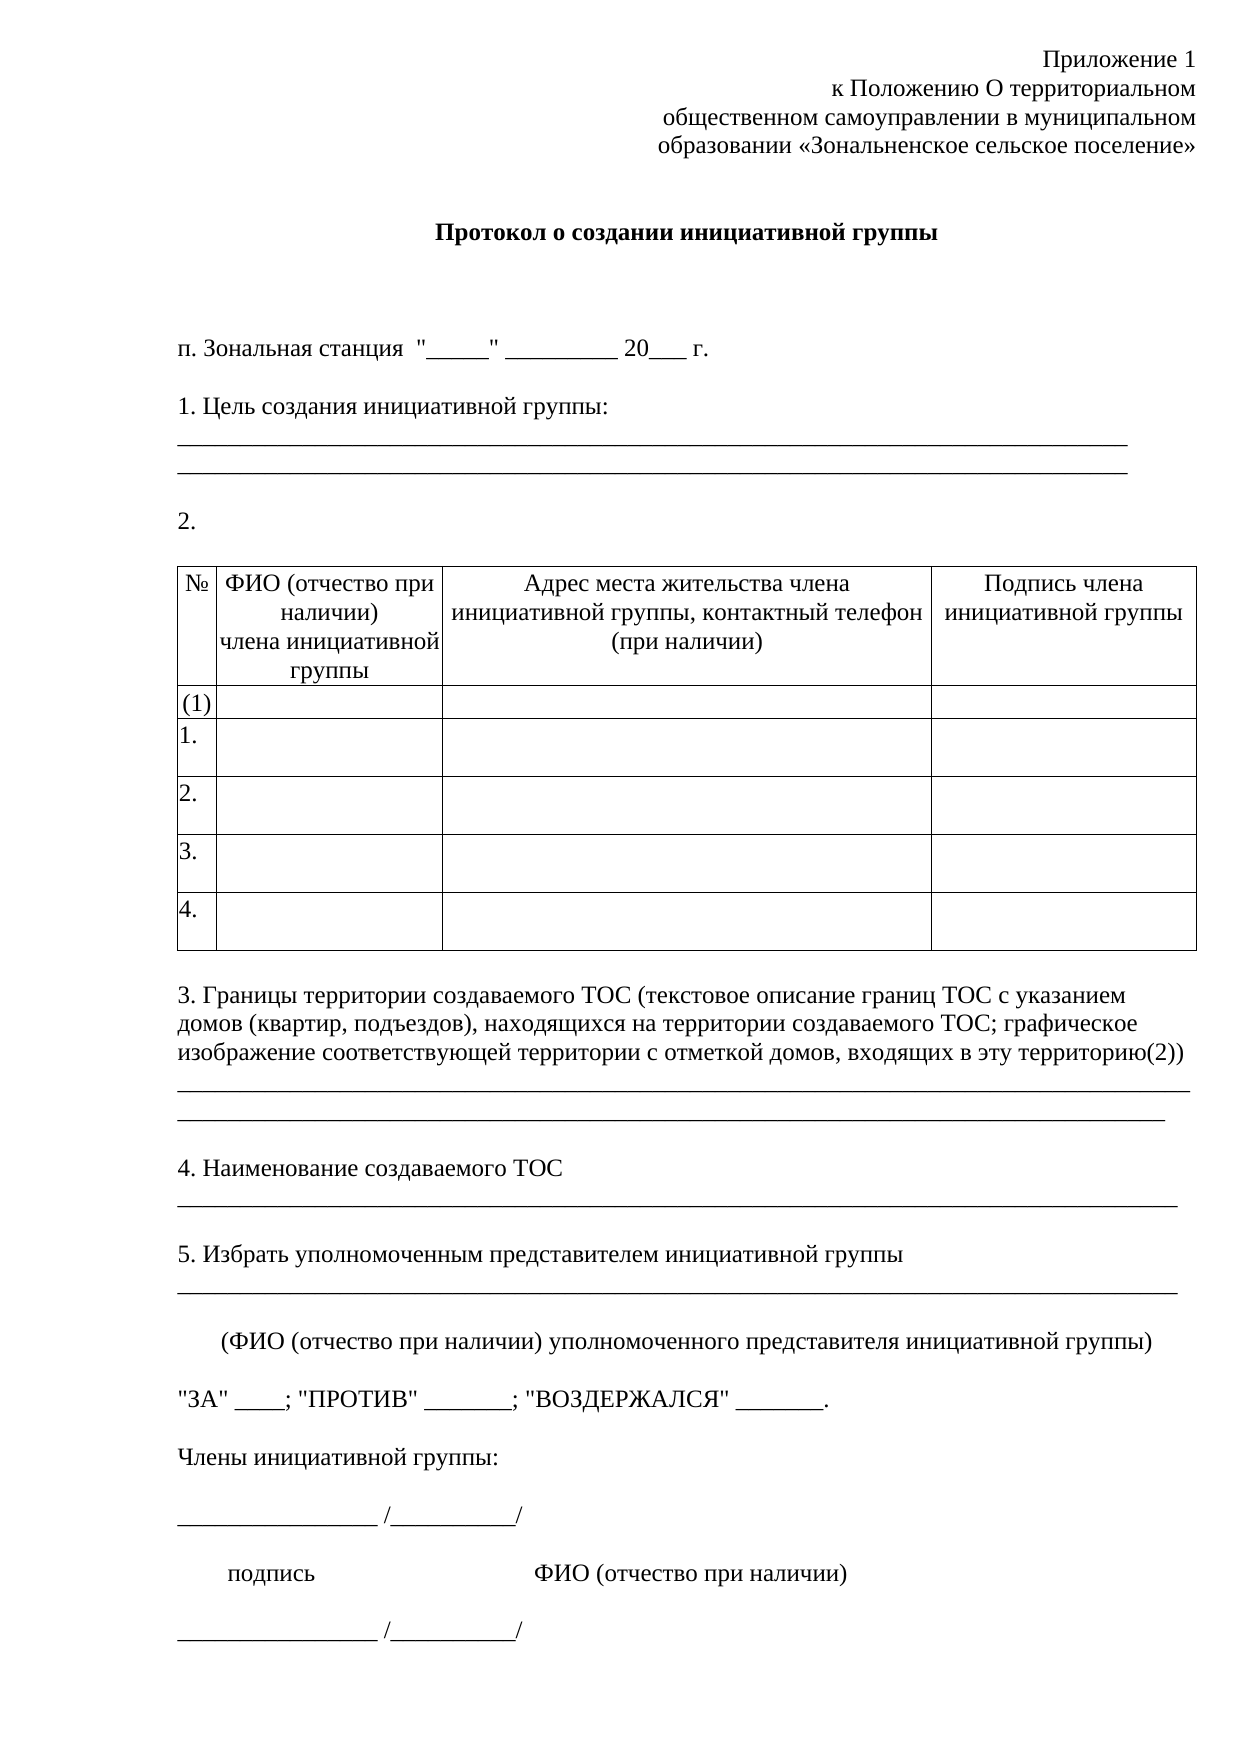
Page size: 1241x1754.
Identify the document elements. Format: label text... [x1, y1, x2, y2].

text 5. Избрать уполномоченным представителем инициативной группы ________________________________________________________________________________ [177, 1239, 1196, 1297]
table_cell 2. [178, 777, 216, 834]
text Протокол о создании инициативной группы [177, 188, 1196, 246]
text п. Зональная станция "_____" _________ 20___ г. [177, 333, 1196, 362]
text "ЗА" ____; "ПРОТИВ" _______; "ВОЗДЕРЖАЛСЯ" _______. [177, 1384, 1196, 1413]
table_cell [217, 893, 442, 949]
table_cell [217, 777, 442, 834]
table_cell [217, 835, 442, 892]
text 4. Наименование создаваемого ТОС ________________________________________________________________________________ [177, 1153, 1196, 1210]
table_cell [932, 893, 1196, 949]
text 1. Цель создания инициативной группы: ____________________________________________________________________________ ____________________________________________________________________________ [177, 391, 1196, 477]
text Приложение 1 к Положению О территориальном общественном самоуправлении в муниципальном образовании «Зональненское сельское поселение» [177, 44, 1196, 159]
table_cell [443, 686, 931, 718]
table_cell (1) [178, 686, 216, 718]
text (ФИО (отчество при наличии) уполномоченного представителя инициативной группы) [177, 1326, 1196, 1355]
text 2. [177, 506, 1196, 535]
table_cell [443, 719, 931, 776]
table_cell [932, 777, 1196, 834]
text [177, 1558, 1196, 1586]
table_cell [932, 835, 1196, 892]
table_cell [217, 719, 442, 776]
table_cell ФИО (отчество при наличии) члена инициативной группы [217, 567, 442, 685]
text Члены инициативной группы: [177, 1442, 1196, 1471]
table_cell 3. [178, 835, 216, 892]
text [177, 1616, 1196, 1644]
table_cell 1. [178, 719, 216, 776]
text ________________ /__________/ [177, 1500, 1196, 1528]
table_cell [443, 893, 931, 949]
text 3. Границы территории создаваемого ТОС (текстовое описание границ ТОС с указанием домов (квартир, подъездов), находящихся на территории создаваемого ТОС; графическое изображение соответствующей территории с отметкой домов, входящих в эту территорию(2)) ________________________________________________________________________________________________________________________________________________________________ [177, 980, 1196, 1123]
table_cell Адрес места жительства члена инициативной группы, контактный телефон (при наличии) [443, 567, 931, 685]
table_cell [443, 835, 931, 892]
table_cell [443, 777, 931, 834]
table_cell [932, 719, 1196, 776]
table_cell Подпись члена инициативной группы [932, 567, 1196, 685]
table_cell № [178, 567, 216, 685]
table_cell [932, 686, 1196, 718]
table_cell 4. [178, 893, 216, 949]
table_cell [217, 686, 442, 718]
